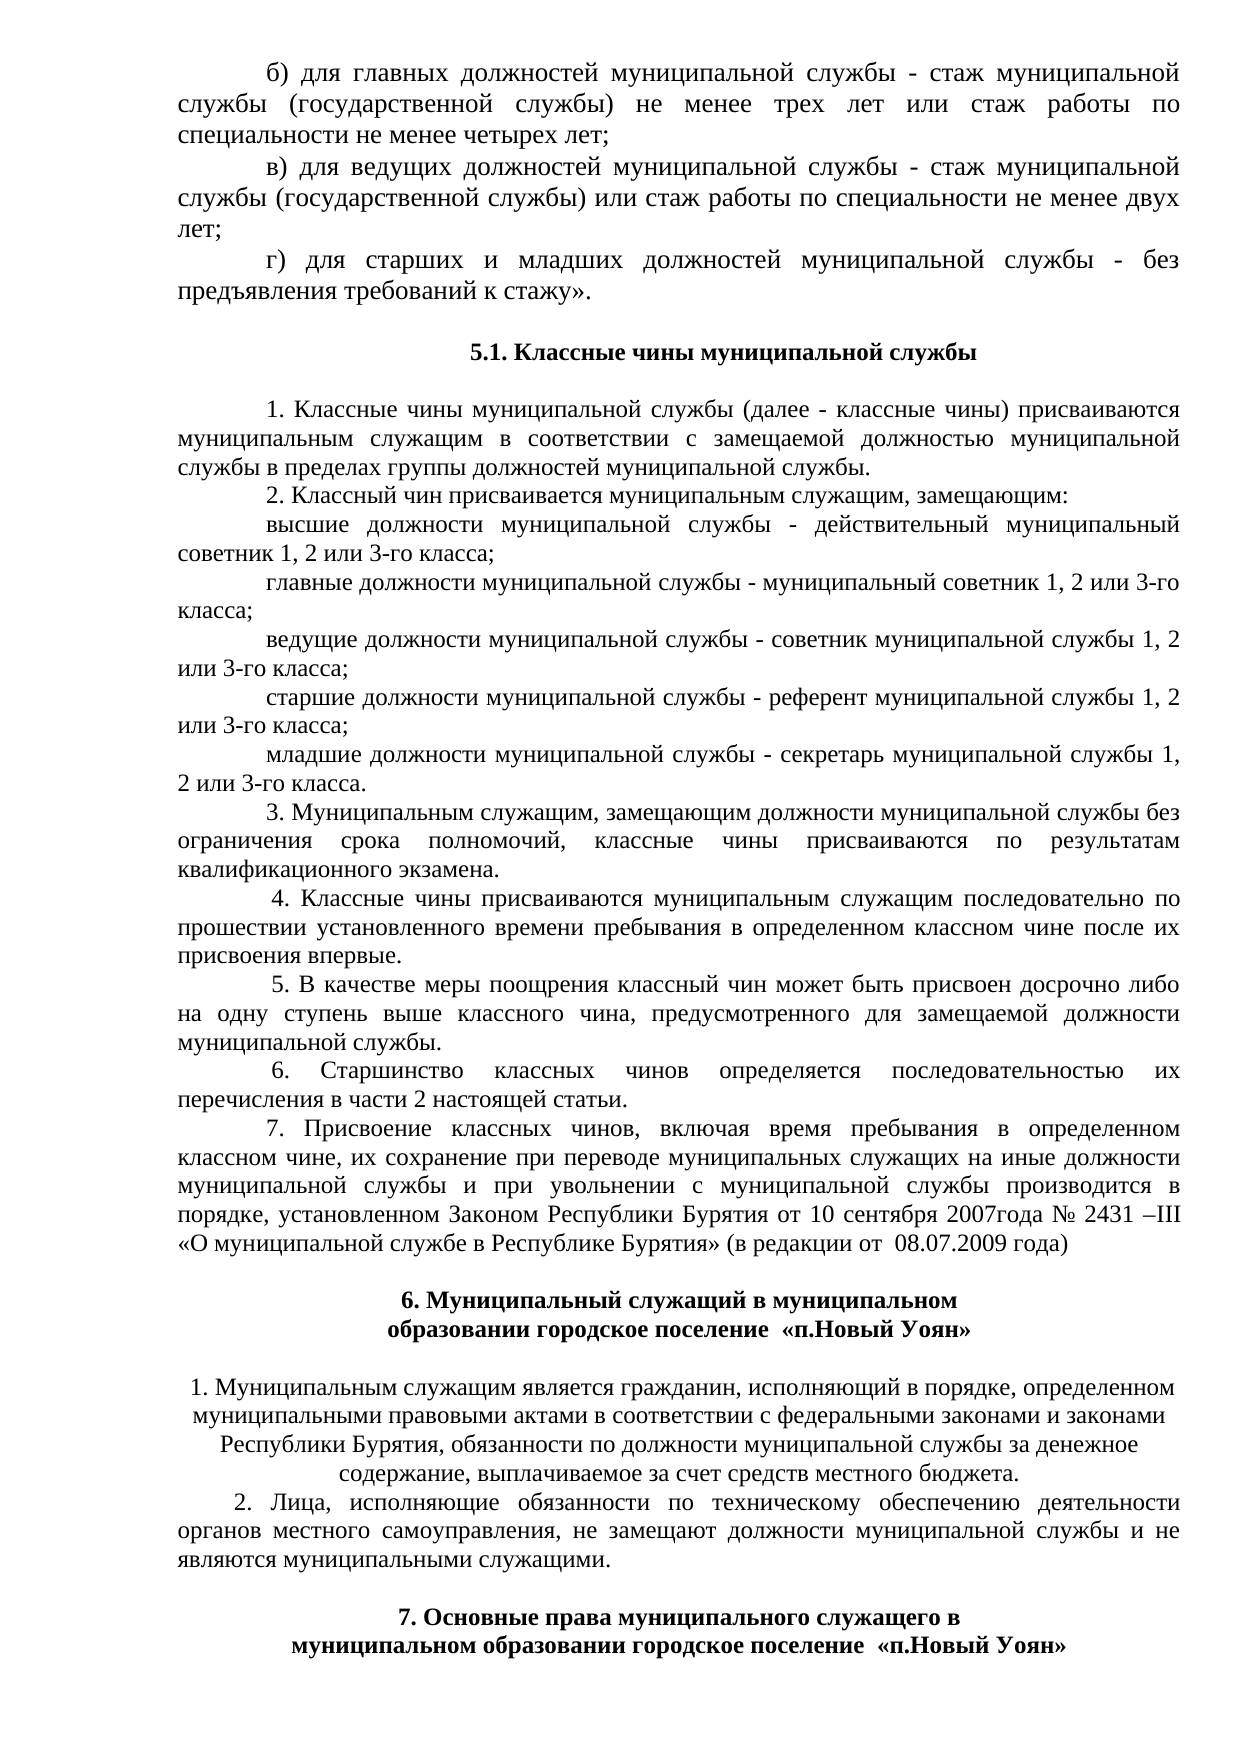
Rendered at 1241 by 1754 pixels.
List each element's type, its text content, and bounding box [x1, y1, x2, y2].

text 5.1. Классные чины муниципальной службы [177, 337, 1181, 365]
text в) для ведущих должностей муниципальной службы - стаж муниципальной службы (государственной службы) или стаж работы по специальности не менее двух лет; [177, 150, 1181, 243]
text б) для главных должностей муниципальной службы - стаж муниципальной службы (государственной службы) не менее трех лет или стаж работы по специальности не менее четырех лет; [177, 56, 1181, 150]
text ведущие должности муниципальной службы - советник муниципальной службы 1, 2 или 3-го класса; [177, 624, 1181, 682]
text 7. Основные права муниципального служащего в [177, 1602, 1181, 1630]
text 1. Классные чины муниципальной службы (далее - классные чины) присваиваются муниципальным служащим в соответствии с замещаемой должностью муниципальной службы в пределах группы должностей муниципальной службы. [177, 394, 1181, 480]
text 6. Муниципальный служащий в муниципальном [177, 1285, 1181, 1314]
text старшие должности муниципальной службы - референт муниципальной службы 1, 2 или 3-го класса; [177, 682, 1181, 739]
text высшие должности муниципальной службы - действительный муниципальный советник 1, 2 или 3-го класса; [177, 509, 1181, 567]
text младшие должности муниципальной службы - секретарь муниципальной службы 1, 2 или 3-го класса. [177, 739, 1181, 797]
text 1. Муниципальным служащим является гражданин, исполняющий в порядке, определенном муниципальными правовыми актами в соответствии с федеральными законами и законами Республики Бурятия, обязанности по должности муниципальной службы за денежное содержание, выплачиваемое за счет средств местного бюджета. [177, 1372, 1181, 1487]
text 2. Лица, исполняющие обязанности по техническому обеспечению деятельности органов местного самоуправления, не замещают должности муниципальной службы и не являются муниципальными служащими. [177, 1487, 1181, 1573]
text главные должности муниципальной службы - муниципальный советник 1, 2 или 3-го класса; [177, 567, 1181, 624]
text 7. Присвоение классных чинов, включая время пребывания в определенном классном чине, их сохранение при переводе муниципальных служащих на иные должности муниципальной службы и при увольнении с муниципальной службы производится в порядке, установленном Законом Республики Бурятия от 10 сентября 2007года № 2431 –III «О муниципальной службе в Республике Бурятия» (в редакции от 08.07.2009 года) [177, 1113, 1181, 1257]
text 6. Старшинство классных чинов определяется последовательностью их перечисления в части 2 настоящей статьи. [177, 1055, 1181, 1113]
text 5. В качестве меры поощрения классный чин может быть присвоен досрочно либо на одну ступень выше классного чина, предусмотренного для замещаемой должности муниципальной службы. [177, 969, 1181, 1055]
text муниципальном образовании городское поселение «п.Новый Уоян» [177, 1630, 1181, 1659]
text 3. Муниципальным служащим, замещающим должности муниципальной службы без ограничения срока полномочий, классные чины присваиваются по результатам квалификационного экзамена. [177, 797, 1181, 883]
text 2. Классный чин присваивается муниципальным служащим, замещающим: [177, 480, 1181, 509]
text 4. Классные чины присваиваются муниципальным служащим последовательно по прошествии установленного времени пребывания в определенном классном чине после их присвоения впервые. [177, 883, 1181, 969]
text образовании городское поселение «п.Новый Уоян» [177, 1314, 1181, 1343]
text г) для старших и младших должностей муниципальной службы - без предъявления требований к стажу». [177, 243, 1181, 305]
